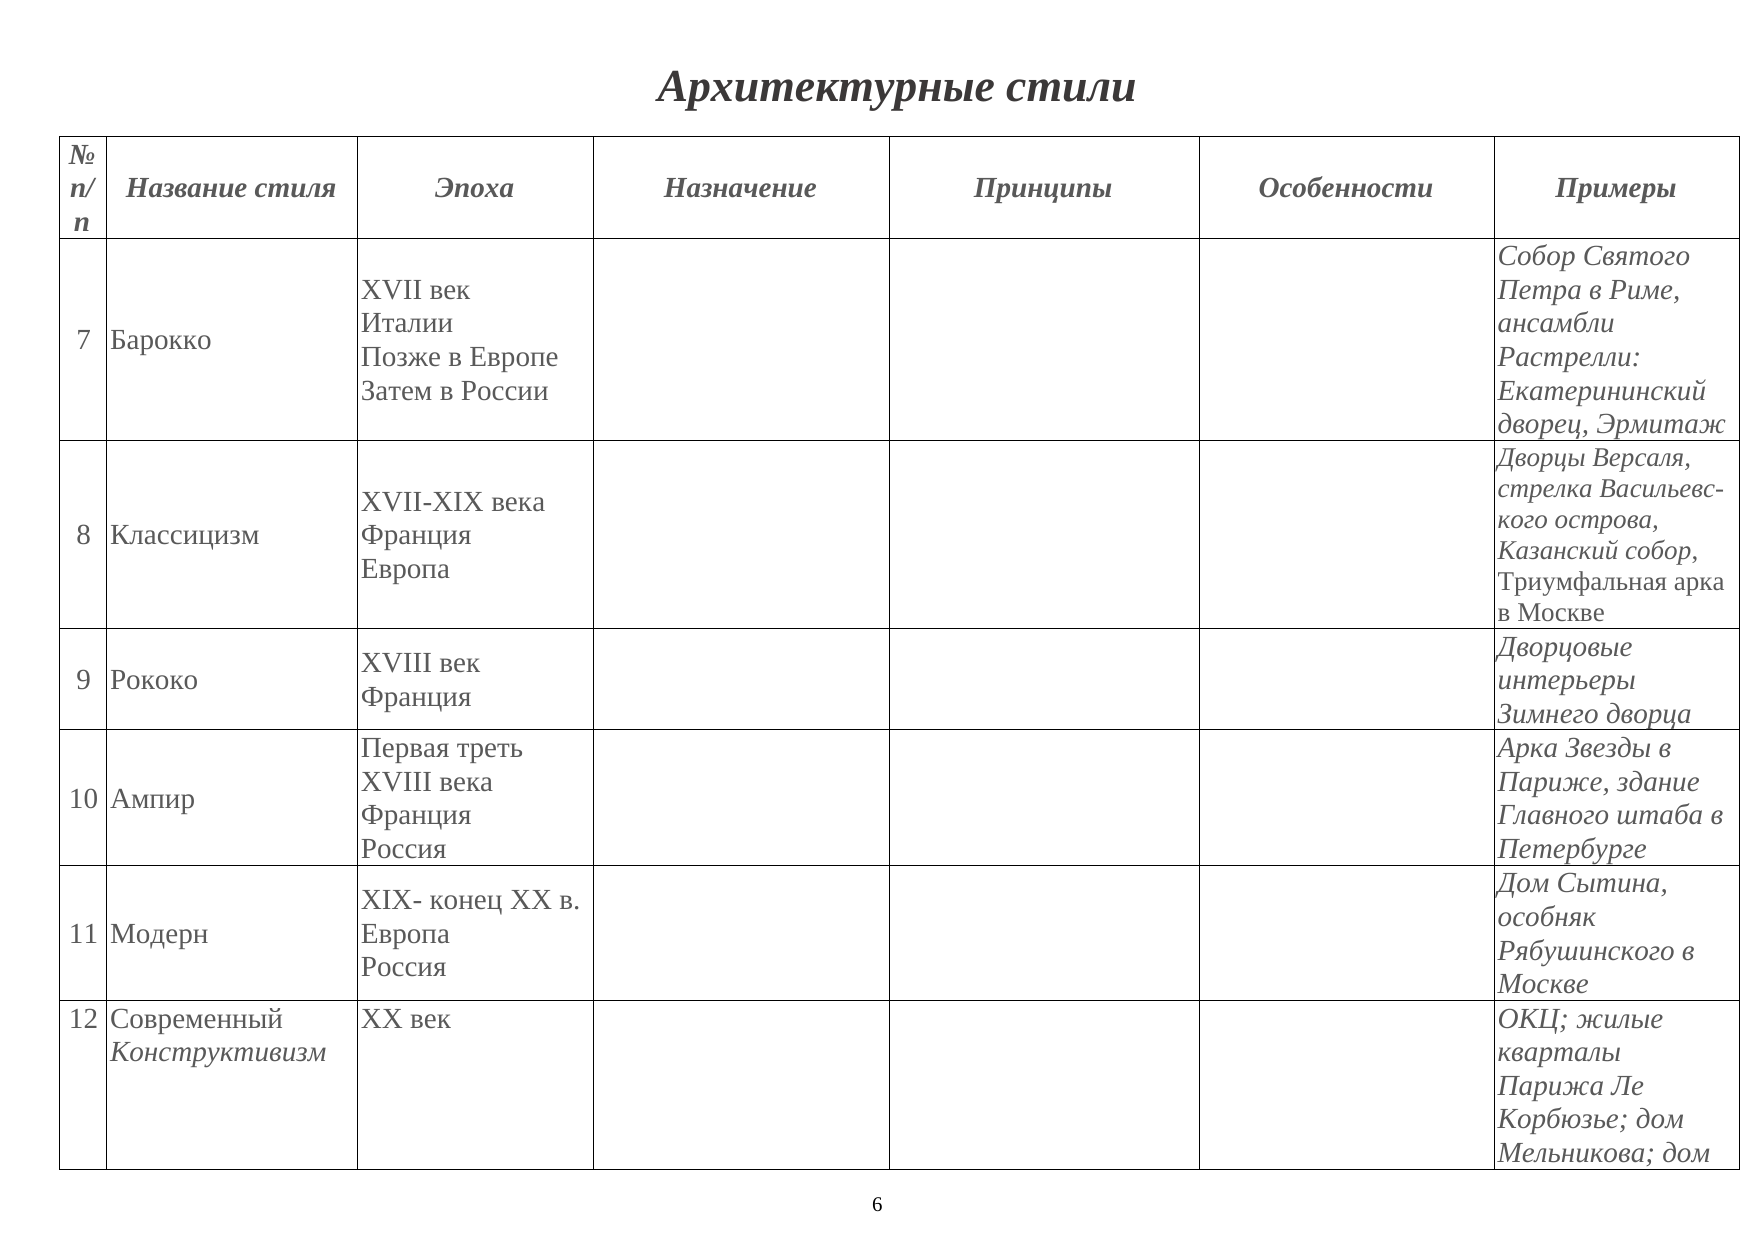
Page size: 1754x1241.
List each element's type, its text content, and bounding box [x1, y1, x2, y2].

table_cell [594, 239, 889, 440]
table_cell Рококо [107, 629, 357, 729]
table_header Примеры [1495, 137, 1739, 237]
table_header Название стиля [107, 137, 357, 237]
table_cell Арка Звезды в Париже, здание Главного штаба в Петербурге [1495, 730, 1739, 864]
table_cell [594, 866, 889, 1000]
table_cell 9 [60, 629, 106, 729]
table_cell Дворцовые интерьеры Зимнего дворца [1495, 629, 1739, 729]
table_cell XIX- конец XX в. Европа Россия [358, 866, 593, 1000]
table_cell Модерн [107, 866, 357, 1000]
table_header Принципы [890, 137, 1199, 237]
table_cell 7 [60, 239, 106, 440]
table_cell XVII-XIX века Франция Европа [358, 441, 593, 628]
table_cell [890, 1001, 1199, 1168]
table_cell [1200, 441, 1494, 628]
table_cell Ампир [107, 730, 357, 864]
table_cell Первая треть XVIII века Франция Россия [358, 730, 593, 864]
table_cell Барокко [107, 239, 357, 440]
table_header № п/п [60, 137, 106, 237]
table_cell [1200, 866, 1494, 1000]
table_cell [1200, 629, 1494, 729]
table_cell Дворцы Версаля, стрелка Васильевс-кого острова, Казанский собор, Триумфальная арка в Москве [1495, 441, 1739, 628]
table_cell 12 [60, 1001, 106, 1168]
table_cell [1200, 730, 1494, 864]
table_cell [890, 730, 1199, 864]
table_cell [890, 441, 1199, 628]
table_cell XX век [358, 1001, 593, 1168]
table_cell [890, 866, 1199, 1000]
table_cell [890, 629, 1199, 729]
table_cell [594, 1001, 889, 1168]
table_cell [107, 1001, 357, 1168]
table_header Назначение [594, 137, 889, 237]
table_cell XVIII век Франция [358, 629, 593, 729]
table_cell 8 [60, 441, 106, 628]
table_cell [594, 441, 889, 628]
table_cell 11 [60, 866, 106, 1000]
table_header Особенности [1200, 137, 1494, 237]
table_cell XVII век Италии Позже в Европе Затем в России [358, 239, 593, 440]
text Архитектурные стили [59, 59, 1695, 112]
table_cell [1200, 1001, 1494, 1168]
table_header Эпоха [358, 137, 593, 237]
table_cell Классицизм [107, 441, 357, 628]
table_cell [1495, 1001, 1739, 1168]
table_cell [594, 730, 889, 864]
table_cell Собор Святого Петра в Риме, ансамбли Растрелли: Екатерининский дворец, Эрмитаж [1495, 239, 1739, 440]
table_cell [594, 629, 889, 729]
table_cell 10 [60, 730, 106, 864]
table_cell [1200, 239, 1494, 440]
table_cell [890, 239, 1199, 440]
table_cell Дом Сытина, особняк Рябушинского в Москве [1495, 866, 1739, 1000]
